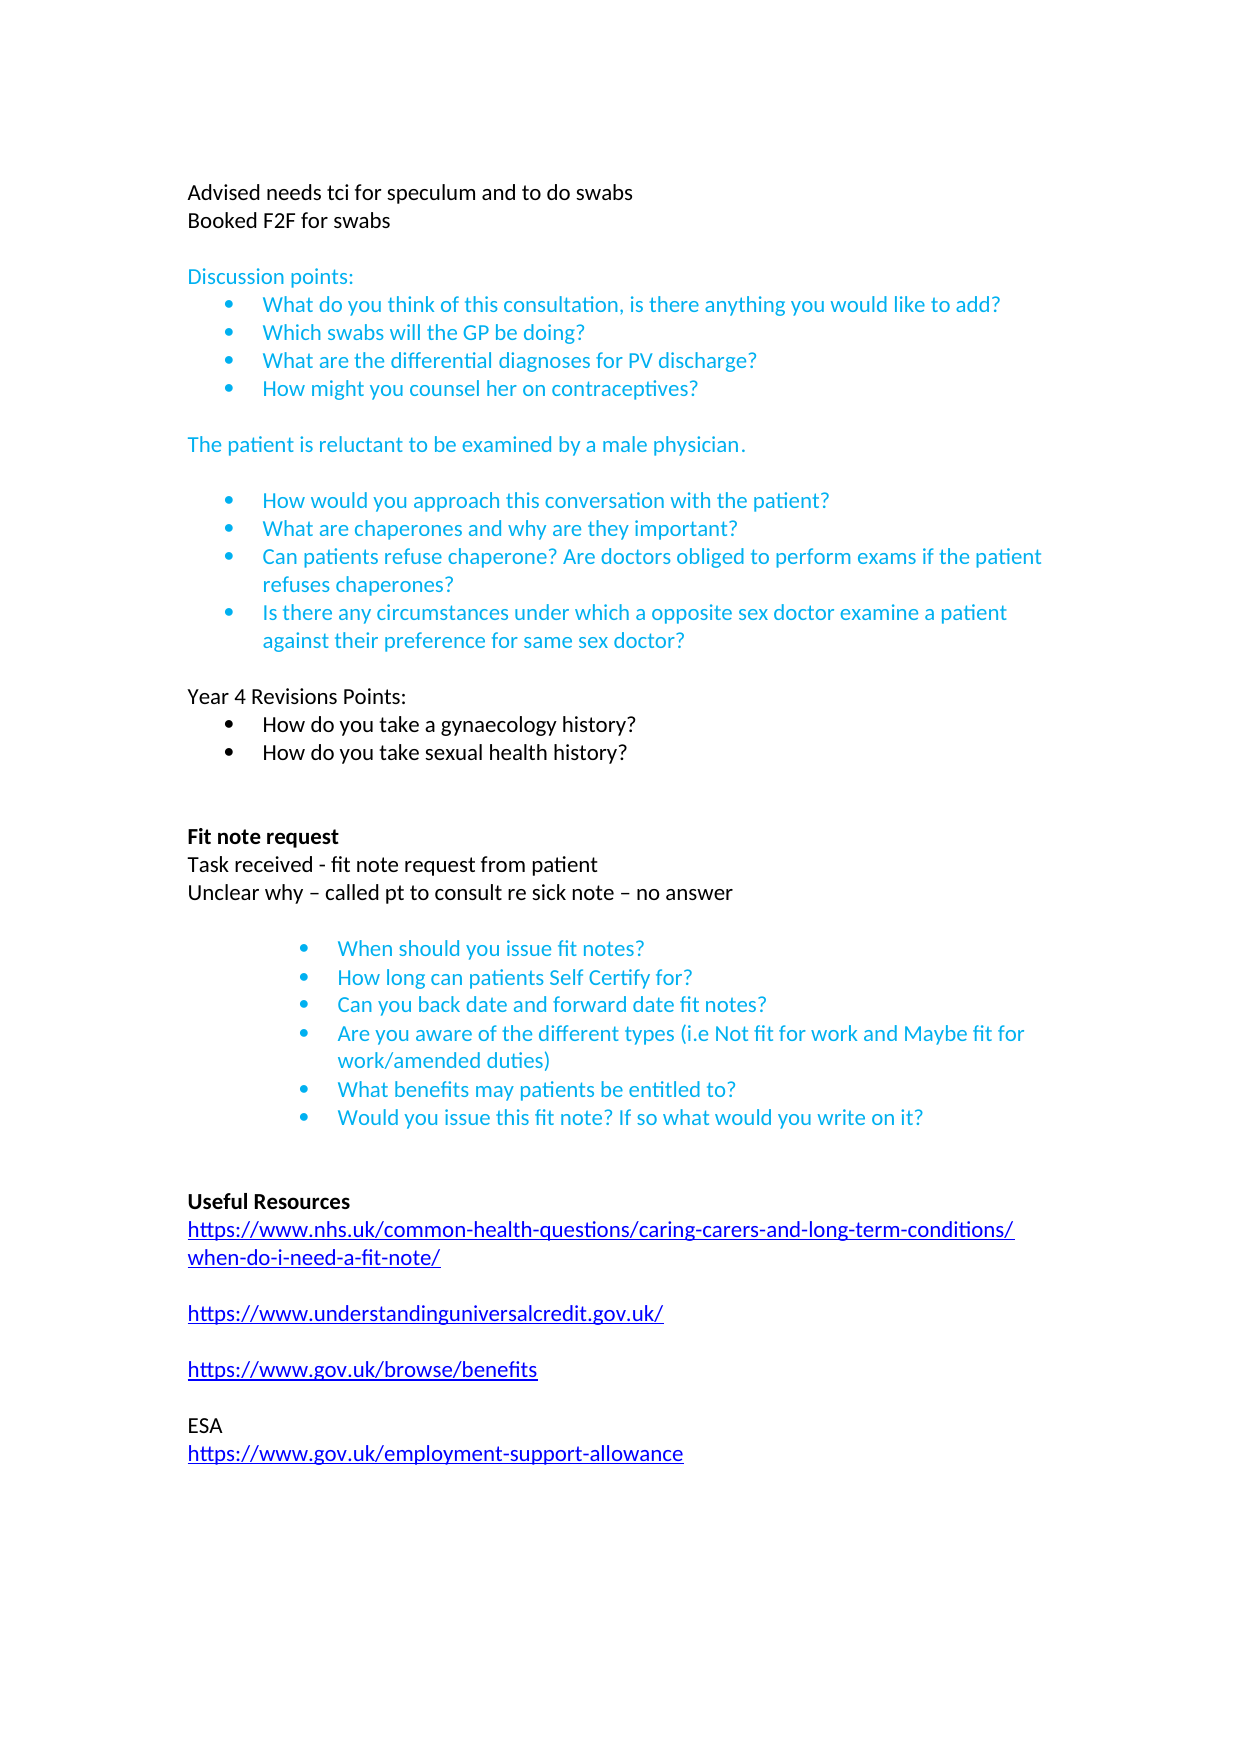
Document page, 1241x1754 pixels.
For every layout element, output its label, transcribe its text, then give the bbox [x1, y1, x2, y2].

list When should you issue fit notes? [300, 934, 1053, 963]
text The patient is reluctant to be examined by a male physician. [187, 430, 1053, 458]
list How might you counsel her on contraceptives? [225, 374, 1053, 402]
text https://www.nhs.uk/common-health-questions/caring-carers-and-long-term-conditions/when-do-i-need-a-fit-note/ [187, 1215, 1053, 1271]
list Is there any circumstances under which a opposite sex doctor examine a patient against their preference for same sex doctor? [225, 598, 1053, 654]
text Task received - fit note request from patient [187, 851, 1053, 878]
list Can patients refuse chaperone? Are doctors obliged to perform exams if the patient refuses chaperones? [225, 542, 1053, 598]
text Useful Resources [187, 1187, 1053, 1215]
list What benefits may patients be entitled to? [300, 1075, 1053, 1103]
list What are the differential diagnoses for PV discharge? [225, 346, 1053, 374]
list How would you approach this conversation with the patient? [225, 486, 1053, 514]
text Discussion points: [187, 262, 1053, 290]
list How long can patients Self Certify for? [300, 963, 1053, 991]
text https://www.gov.uk/browse/benefits [187, 1355, 1053, 1383]
text Unclear why – called pt to consult re sick note – no answer [187, 878, 1053, 907]
text Year 4 Revisions Points: [187, 682, 1053, 710]
text Advised needs tci for speculum and to do swabs [187, 178, 1053, 206]
list How do you take sexual health history? [225, 738, 1053, 766]
text Fit note request [187, 822, 1053, 851]
text https://www.understandinguniversalcredit.gov.uk/ [187, 1299, 1053, 1327]
list Can you back date and forward date fit notes? [300, 991, 1053, 1019]
text Booked F2F for swabs [187, 206, 1053, 234]
list Would you issue this fit note? If so what would you write on it? [300, 1103, 1053, 1131]
list What do you think of this consultation, is there anything you would like to add? [225, 290, 1053, 318]
list Which swabs will the GP be doing? [225, 318, 1053, 346]
text ESA [187, 1411, 1053, 1439]
list What are chaperones and why are they important? [225, 514, 1053, 542]
text https://www.gov.uk/employment-support-allowance [187, 1439, 1053, 1467]
list How do you take a gynaecology history? [225, 710, 1053, 738]
list Are you aware of the different types (i.e Not fit for work and Maybe fit for work/amended duties) [300, 1019, 1053, 1075]
